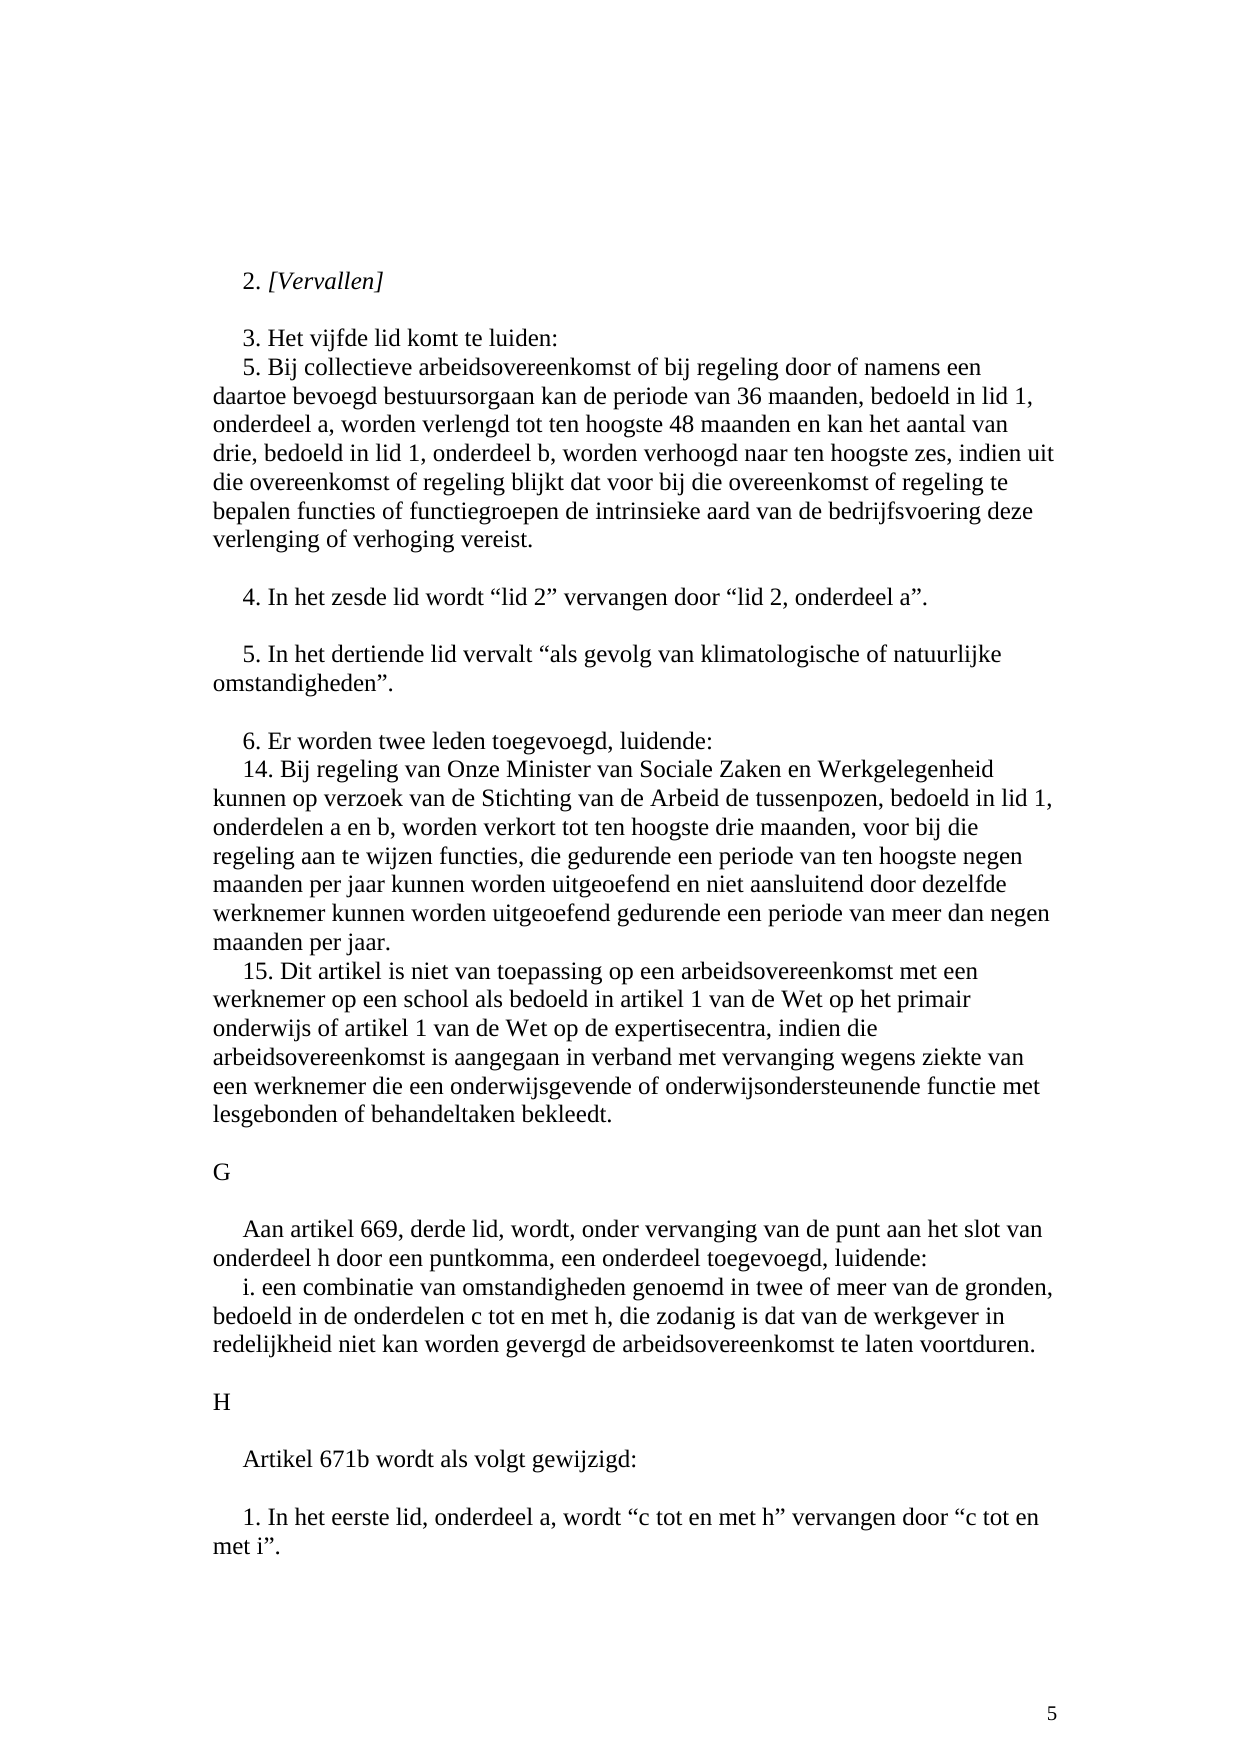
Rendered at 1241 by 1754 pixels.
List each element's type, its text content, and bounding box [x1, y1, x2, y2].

text H [213, 1387, 1057, 1416]
text Artikel 671b wordt als volgt gewijzigd: [213, 1444, 1057, 1473]
text 14. Bij regeling van Onze Minister van Sociale Zaken en Werkgelegenheid kunnen op verzoek van de Stichting van de Arbeid de tussenpozen, bedoeld in lid 1, onderdelen a en b, worden verkort tot ten hoogste drie maanden, voor bij die regeling aan te wijzen functies, die gedurende een periode van ten hoogste negen maanden per jaar kunnen worden uitgeoefend en niet aansluitend door dezelfde werknemer kunnen worden uitgeoefend gedurende een periode van meer dan negen maanden per jaar. [213, 754, 1057, 956]
text 5. Bij collectieve arbeidsovereenkomst of bij regeling door of namens een daartoe bevoegd bestuursorgaan kan de periode van 36 maanden, bedoeld in lid 1, onderdeel a, worden verlengd tot ten hoogste 48 maanden en kan het aantal van drie, bedoeld in lid 1, onderdeel b, worden verhoogd naar ten hoogste zes, indien uit die overeenkomst of regeling blijkt dat voor bij die overeenkomst of regeling te bepalen functies of functiegroepen de intrinsieke aard van de bedrijfsvoering deze verlenging of verhoging vereist. [213, 352, 1057, 553]
text 6. Er worden twee leden toegevoegd, luidende: [213, 726, 1057, 754]
text i. een combinatie van omstandigheden genoemd in twee of meer van de gronden, bedoeld in de onderdelen c tot en met h, die zodanig is dat van de werkgever in redelijkheid niet kan worden gevergd de arbeidsovereenkomst te laten voortduren. [213, 1272, 1057, 1358]
text 15. Dit artikel is niet van toepassing op een arbeidsovereenkomst met een werknemer op een school als bedoeld in artikel 1 van de Wet op het primair onderwijs of artikel 1 van de Wet op de expertisecentra, indien die arbeidsovereenkomst is aangegaan in verband met vervanging wegens ziekte van een werknemer die een onderwijsgevende of onderwijsondersteunende functie met lesgebonden of behandeltaken bekleedt. [213, 956, 1057, 1128]
text 4. In het zesde lid wordt “lid 2” vervangen door “lid 2, onderdeel a”. [213, 582, 1057, 611]
text Aan artikel 669, derde lid, wordt, onder vervanging van de punt aan het slot van onderdeel h door een puntkomma, een onderdeel toegevoegd, luidende: [213, 1214, 1057, 1272]
text 2. [Vervallen] [213, 266, 1057, 294]
text 1. In het eerste lid, onderdeel a, wordt “c tot en met h” vervangen door “c tot en met i”. [213, 1502, 1057, 1559]
text G [213, 1157, 1057, 1186]
text 3. Het vijfde lid komt te luiden: [213, 323, 1057, 352]
text 5. In het dertiende lid vervalt “als gevolg van klimatologische of natuurlijke omstandigheden”. [213, 639, 1057, 697]
